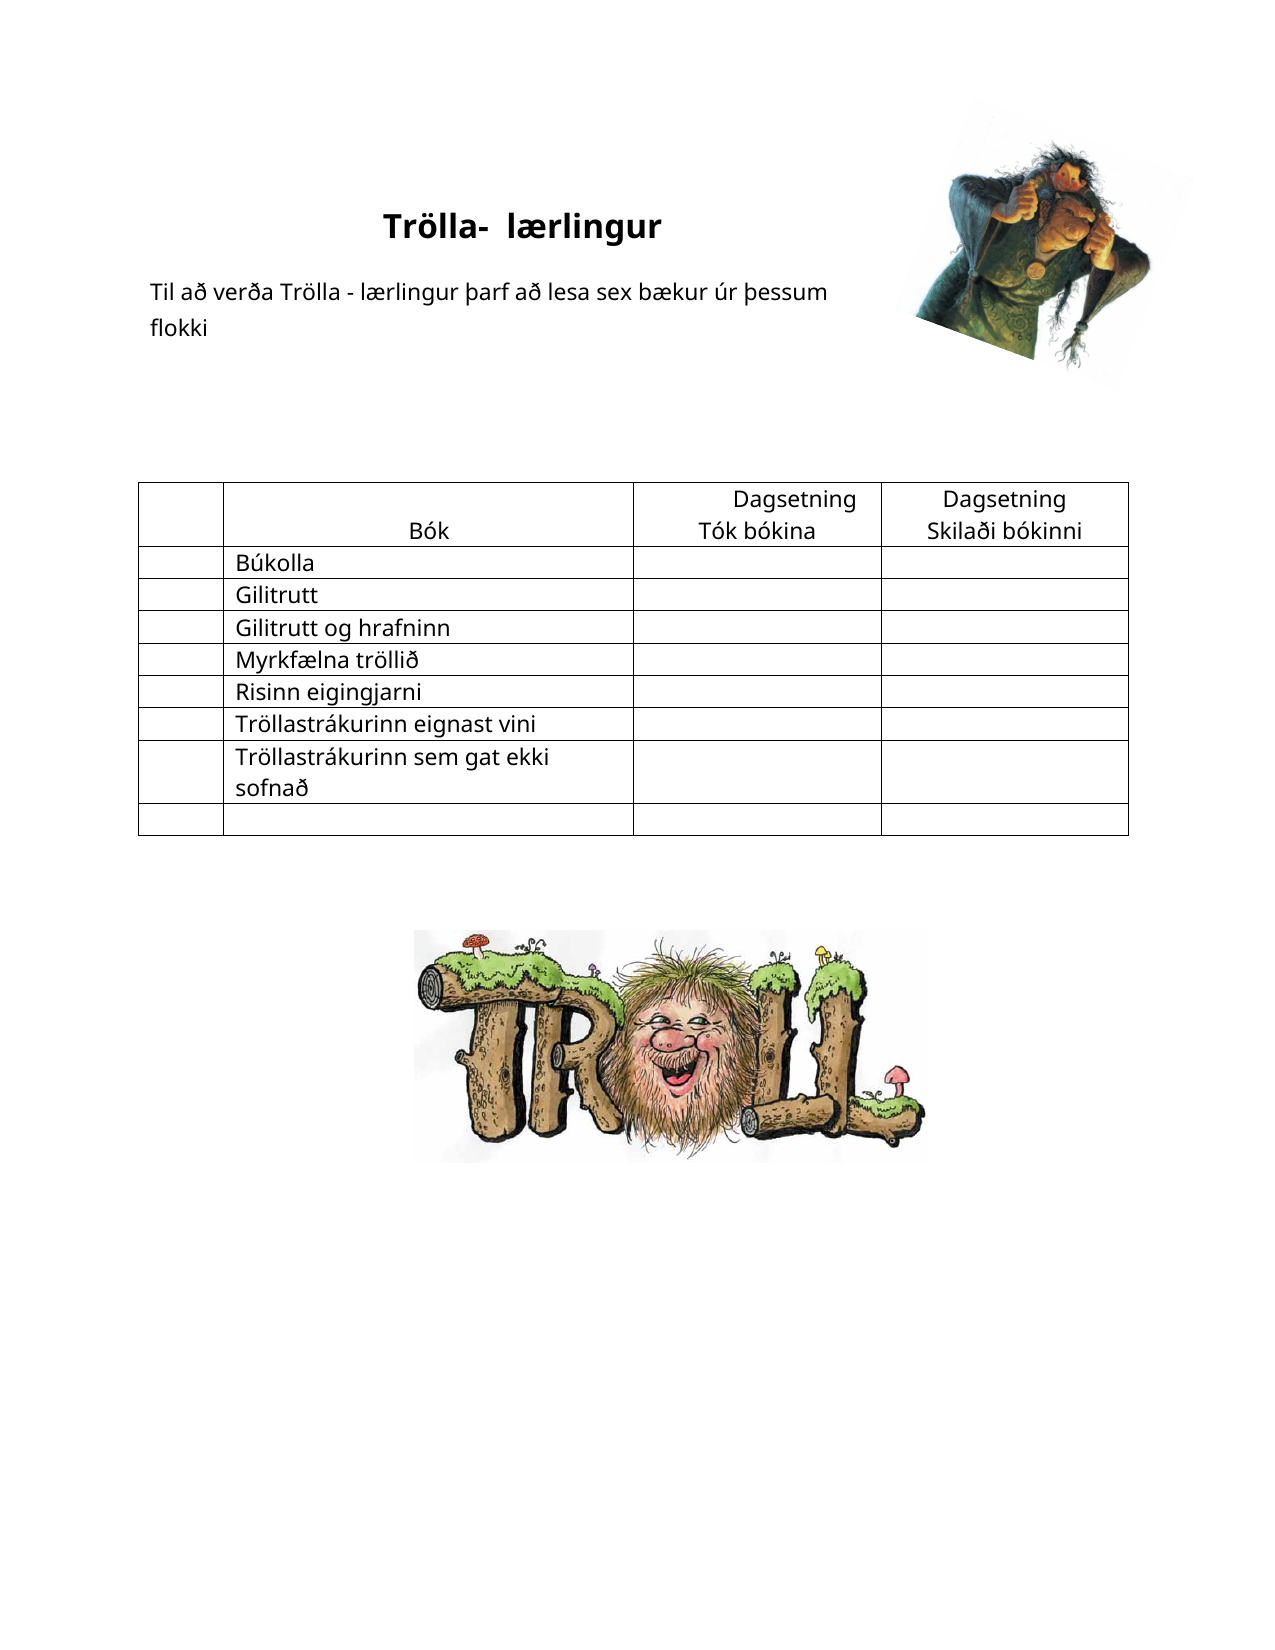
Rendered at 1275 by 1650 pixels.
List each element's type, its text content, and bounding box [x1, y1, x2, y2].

table_cell [139, 708, 223, 739]
table_cell [882, 547, 1128, 578]
table_cell [882, 611, 1128, 643]
table_cell [634, 611, 881, 643]
table_cell [224, 804, 633, 835]
text Til að verða Trölla - lærlingur þarf að lesa sex bækur úr þessum flokki [150, 276, 1125, 343]
table_cell [139, 547, 223, 578]
table_cell [634, 644, 881, 675]
table_cell [882, 804, 1128, 835]
table_header Dagsetning Skilaði bókinni [882, 483, 1128, 546]
table_cell Myrkfælna tröllið [224, 644, 633, 675]
table_header Bók [224, 483, 633, 546]
table_cell [882, 579, 1128, 610]
table_cell [139, 741, 223, 803]
table_cell [882, 676, 1128, 707]
table_cell [139, 804, 223, 835]
table_cell [882, 708, 1128, 739]
table_header [139, 483, 223, 546]
table_cell [634, 741, 881, 803]
table_cell Risinn eigingjarni [224, 676, 633, 707]
picture [413, 930, 929, 1162]
table_cell [882, 644, 1128, 675]
table_cell Tröllastrákurinn eignast vini [224, 708, 633, 739]
table_cell [139, 676, 223, 707]
table_cell [139, 579, 223, 610]
picture [907, 97, 1194, 390]
table_cell Tröllastrákurinn sem gat ekki sofnað [224, 741, 633, 803]
table_cell [634, 804, 881, 835]
table_cell [882, 741, 1128, 803]
table_cell [634, 708, 881, 739]
table_header Dagsetning Tók bókina [634, 483, 881, 546]
table_cell Gilitrutt og hrafninn [224, 611, 633, 643]
table_cell [634, 676, 881, 707]
table_cell Búkolla [224, 547, 633, 578]
text Trölla- lærlingur [150, 203, 1125, 248]
table_cell Gilitrutt [224, 579, 633, 610]
table_cell [139, 611, 223, 643]
table_cell [139, 644, 223, 675]
table_cell [634, 547, 881, 578]
table_cell [634, 579, 881, 610]
